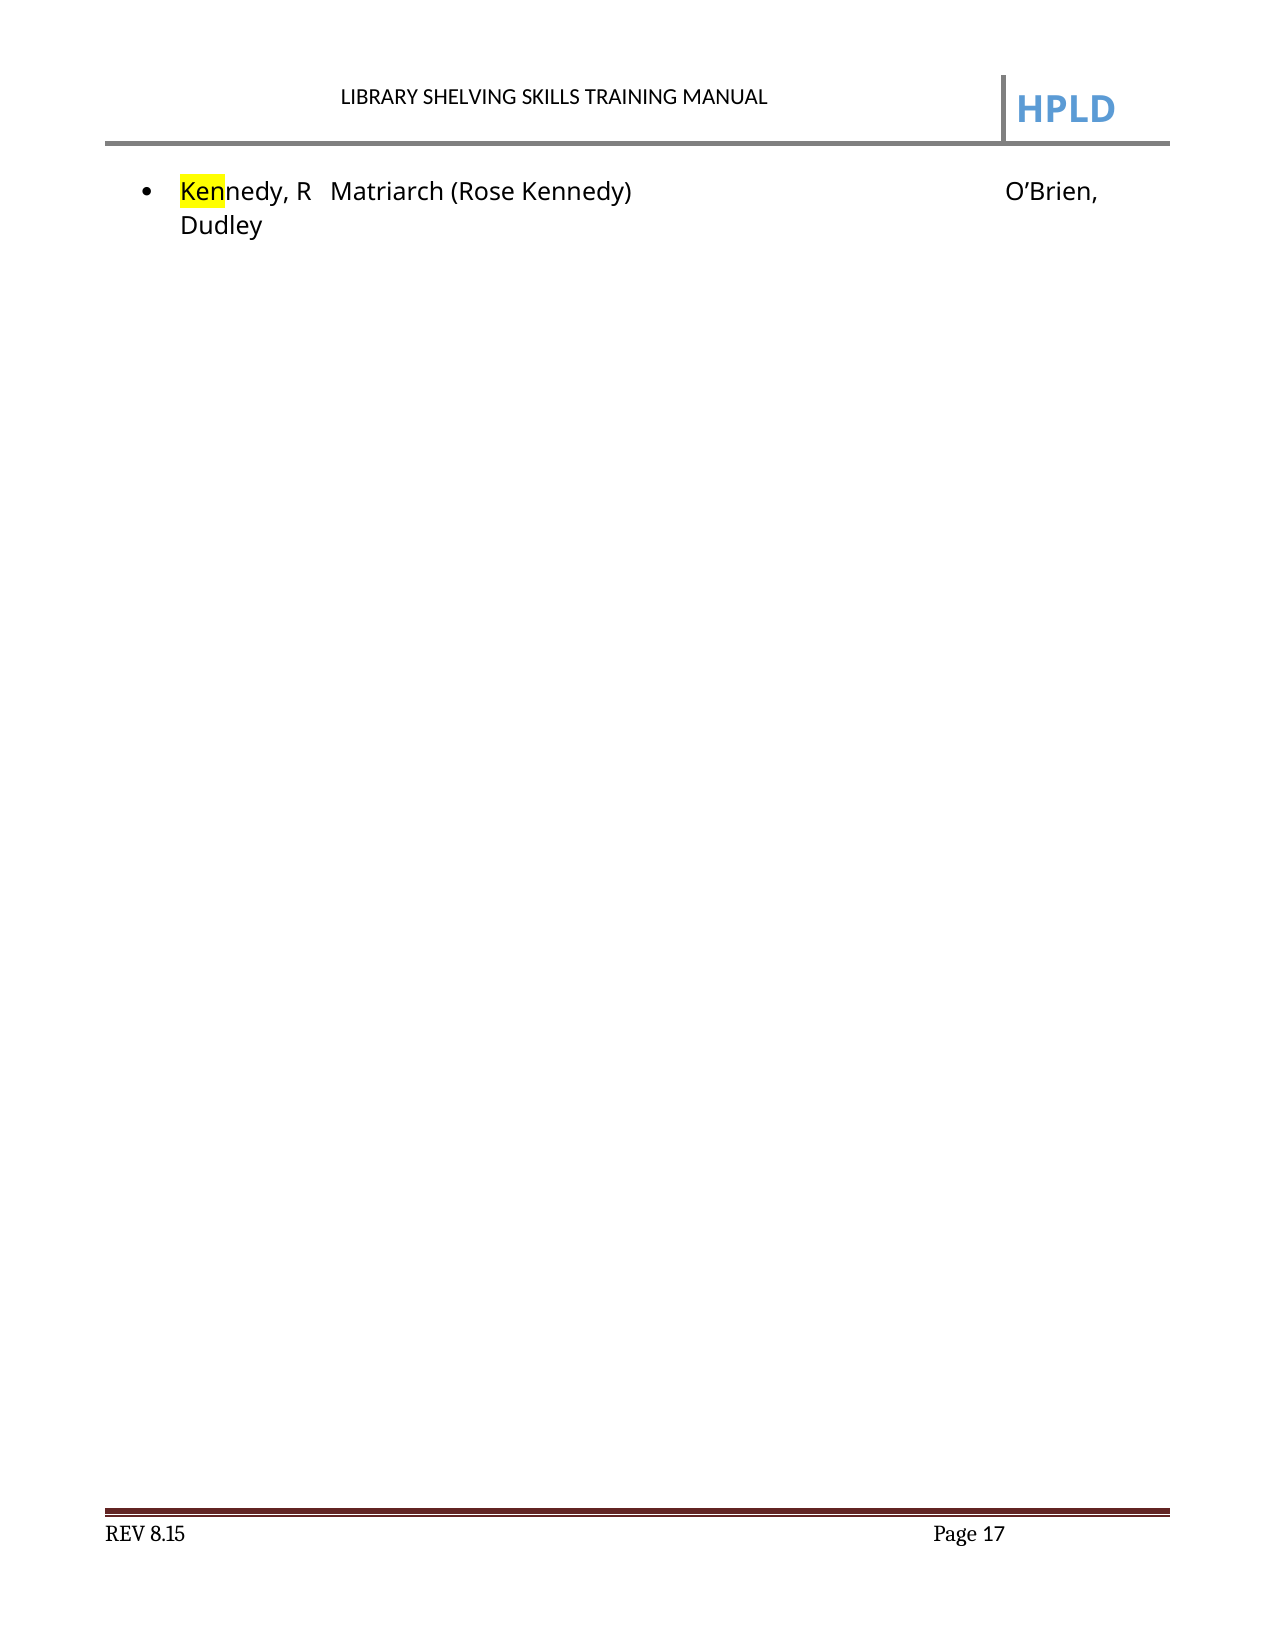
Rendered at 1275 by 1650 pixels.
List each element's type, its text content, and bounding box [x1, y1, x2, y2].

list Kennedy, R Matriarch (Rose Kennedy) O’Brien, Dudley [142, 174, 1170, 242]
